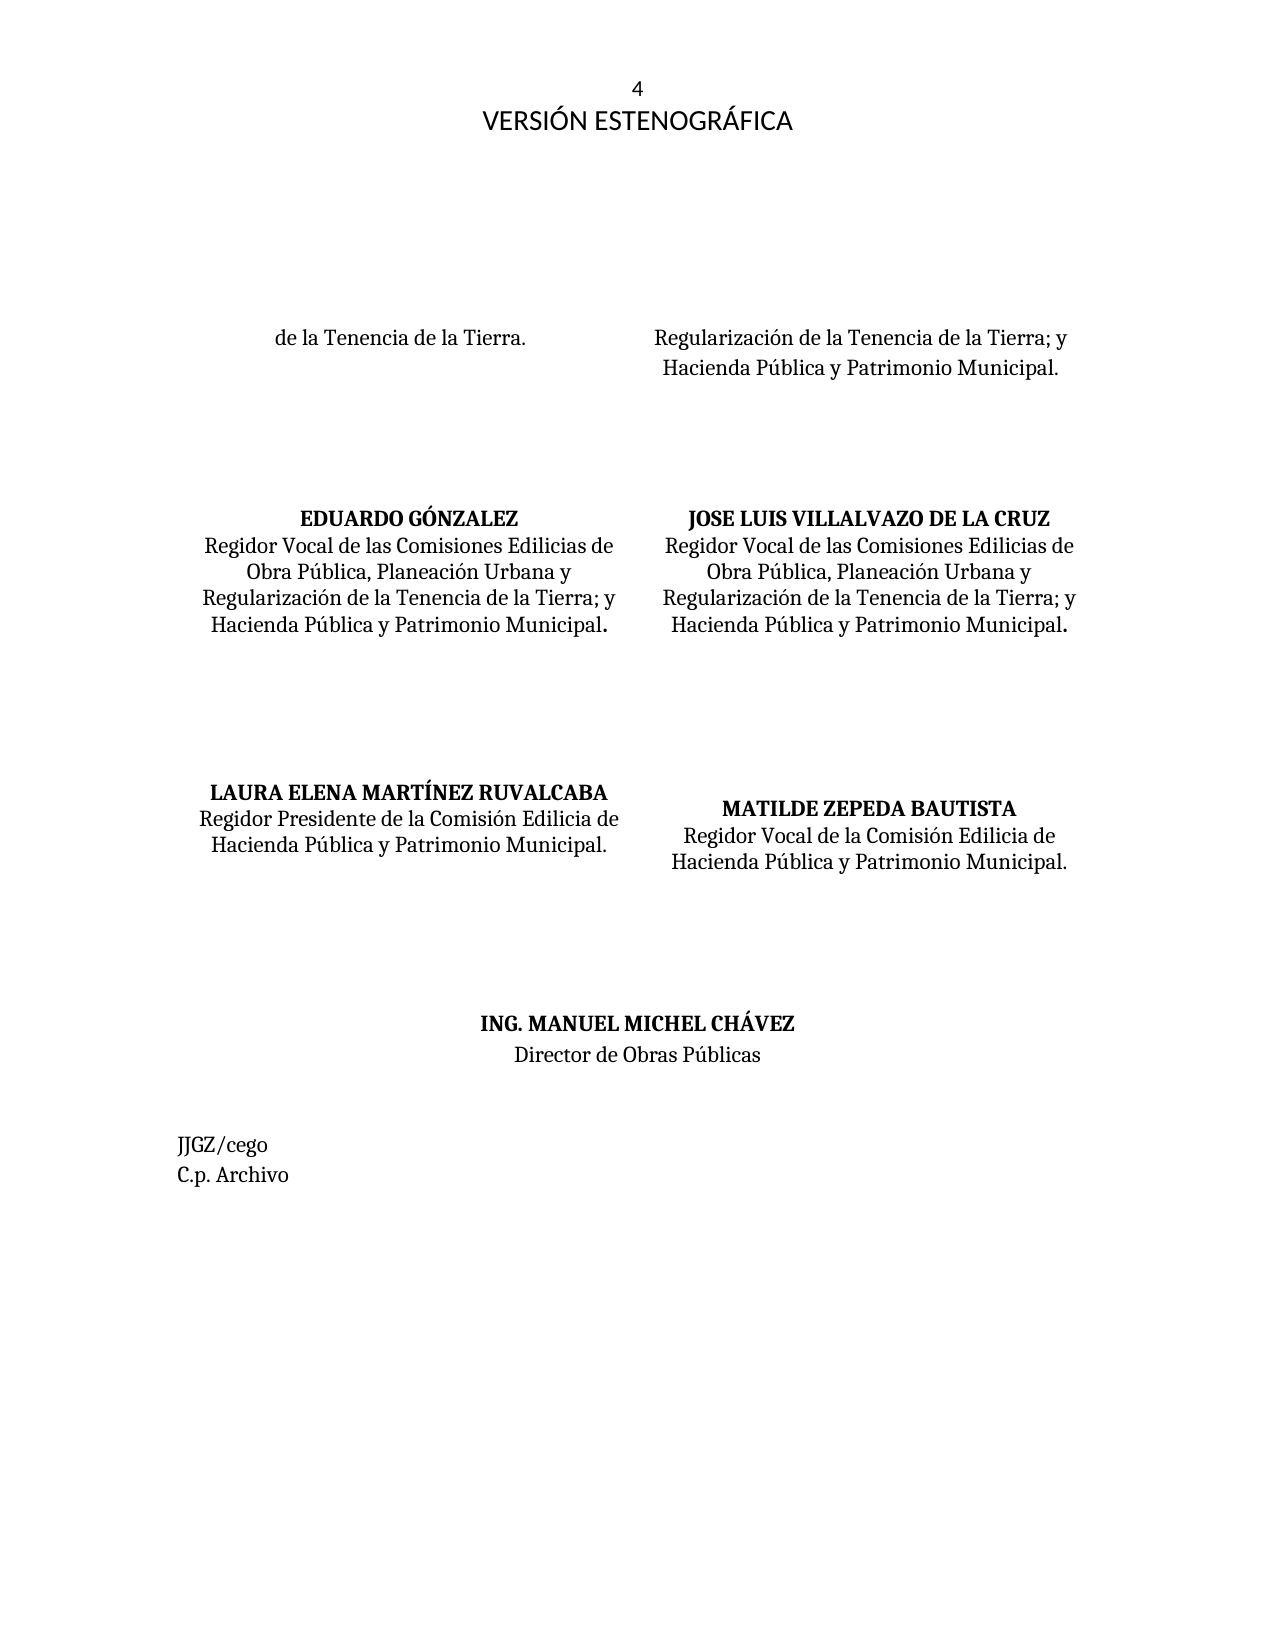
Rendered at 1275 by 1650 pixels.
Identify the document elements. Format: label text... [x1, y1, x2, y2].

text JJGZ/cego [177, 1132, 1098, 1158]
text ING. MANUEL MICHEL CHÁVEZ [177, 1011, 1098, 1037]
table_cell JOSE LUIS VILLALVAZO DE LA CRUZ Regidor Vocal de las Comisiones Edilicias de Obra Pública, Planeación Urbana y Regularización de la Tenencia de la Tierra; y Hacienda Pública y Patrimonio Municipal. MATILDE ZEPEDA BAUTISTA Regidor Vocal de la Comisión Edilicia de Hacienda Pública y Patrimonio Municipal. [641, 506, 1098, 879]
text Director de Obras Públicas [177, 1041, 1098, 1068]
text C.p. Archivo [177, 1162, 1098, 1188]
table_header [177, 325, 624, 506]
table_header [624, 325, 1098, 506]
table_cell EDUARDO GÓNZALEZ Regidor Vocal de las Comisiones Edilicias de Obra Pública, Planeación Urbana y Regularización de la Tenencia de la Tierra; y Hacienda Pública y Patrimonio Municipal. LAURA ELENA MARTÍNEZ RUVALCABA Regidor Presidente de la Comisión Edilicia de Hacienda Pública y Patrimonio Municipal. [177, 506, 641, 879]
